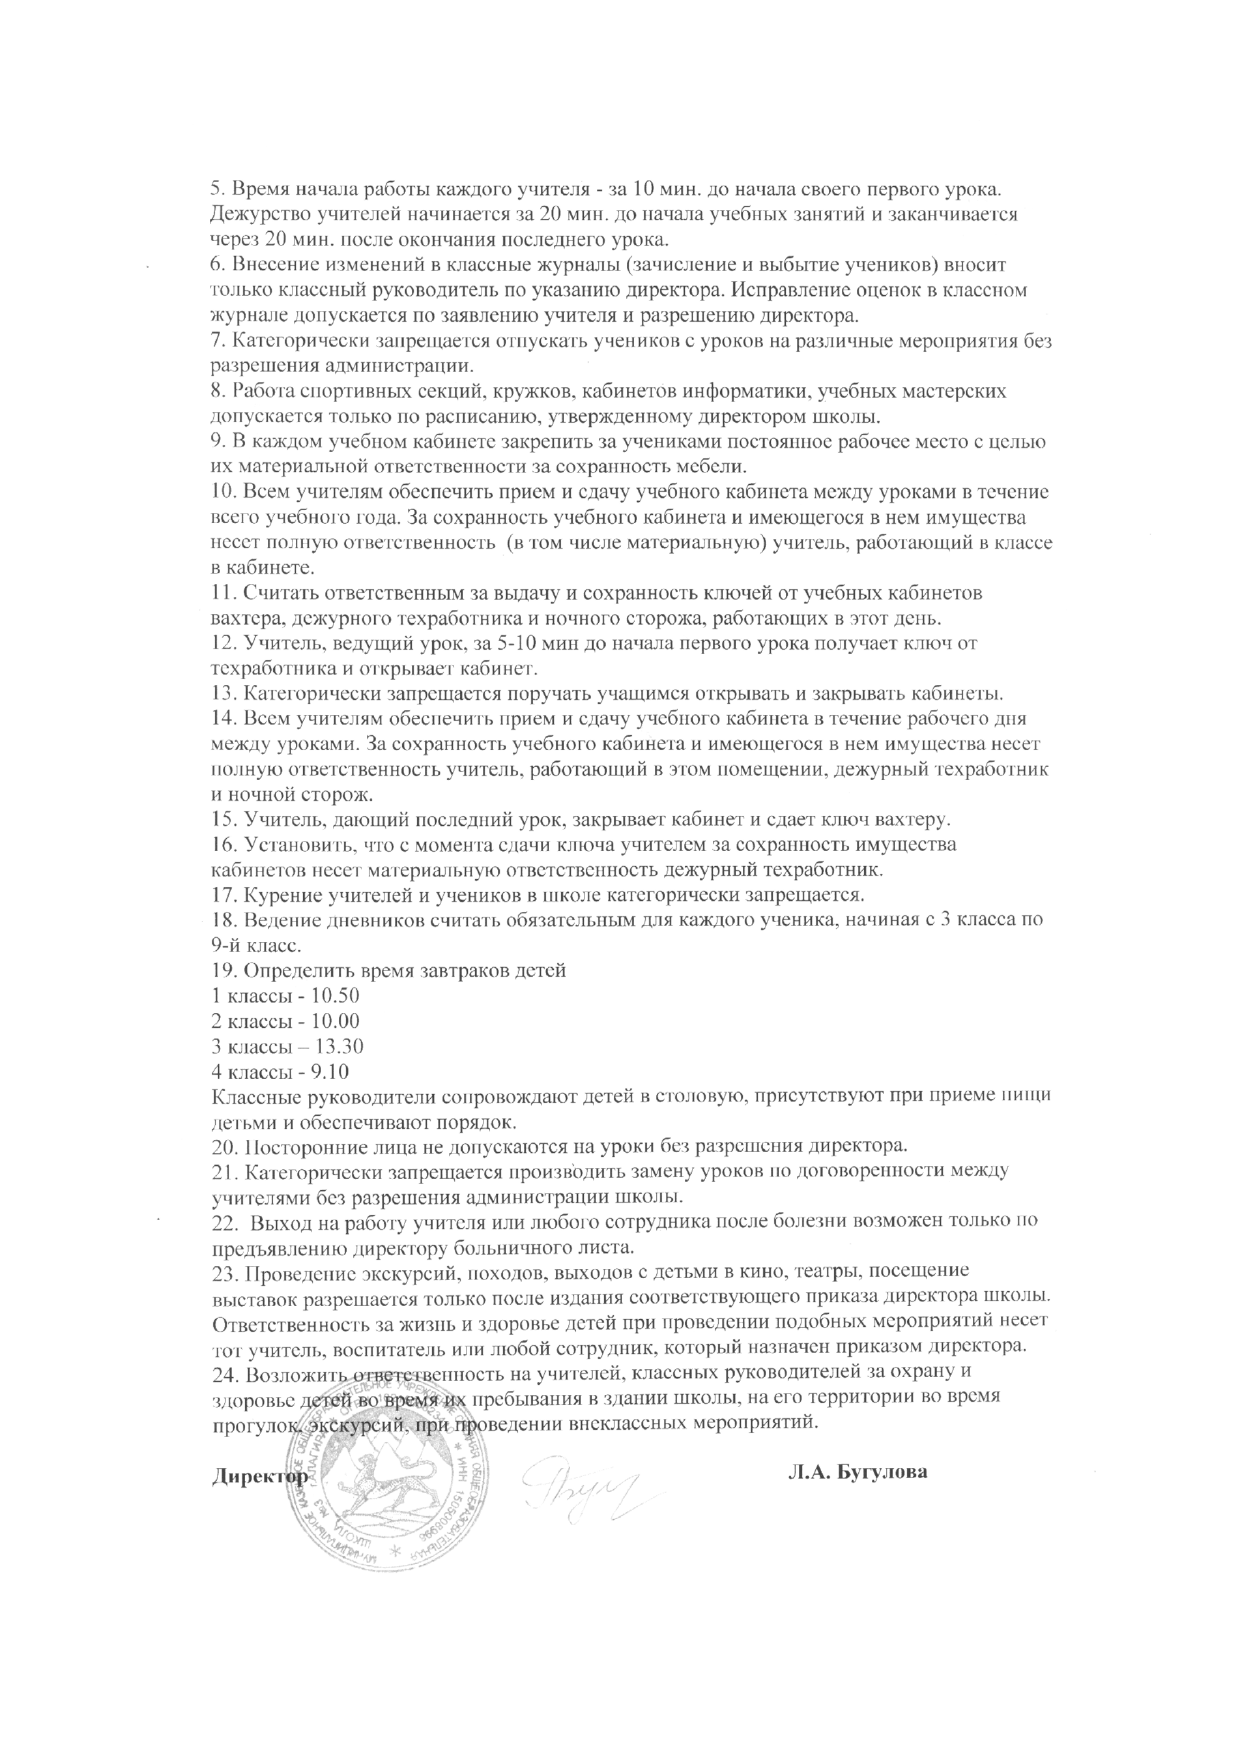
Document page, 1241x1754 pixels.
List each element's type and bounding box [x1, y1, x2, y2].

picture [73, 82, 1152, 1604]
